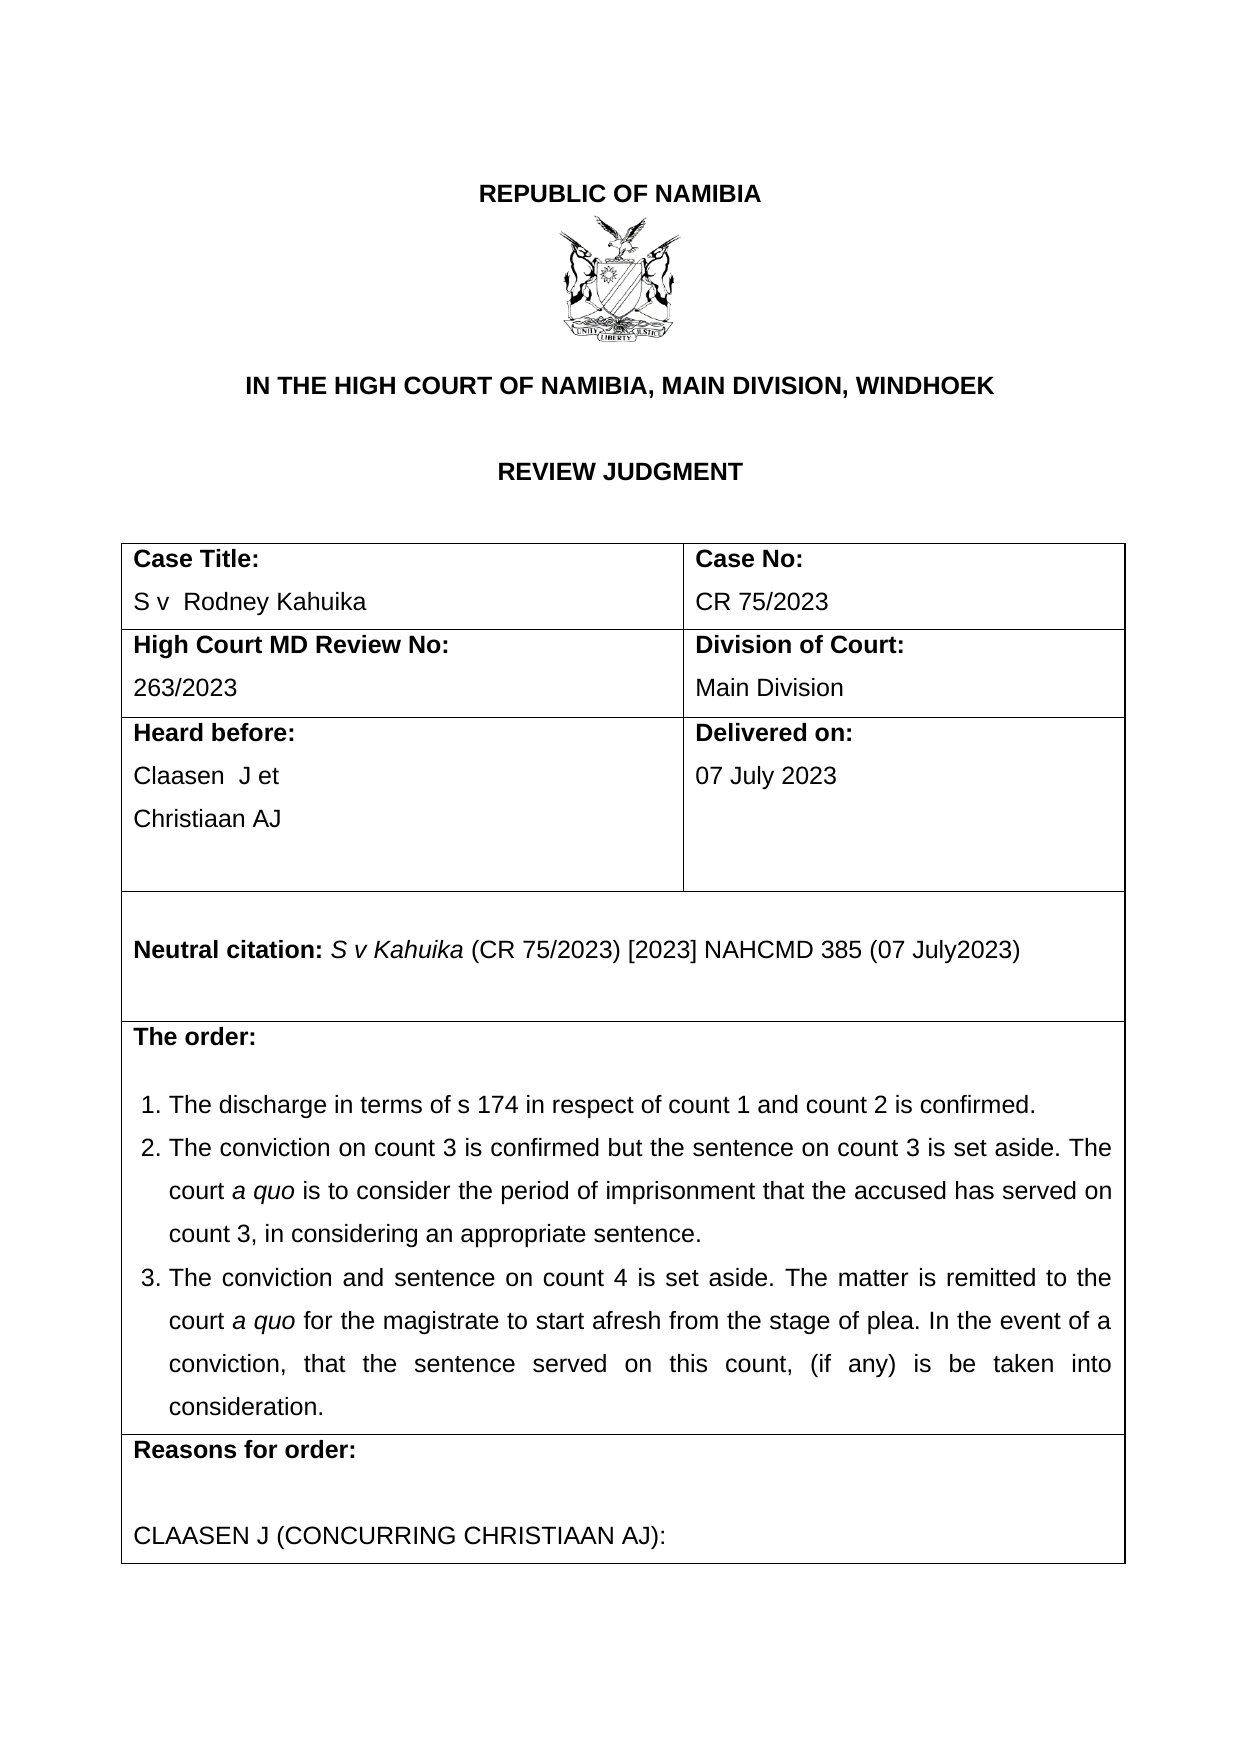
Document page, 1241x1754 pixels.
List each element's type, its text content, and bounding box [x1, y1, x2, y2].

table_header Case No: CR 75/2023 [684, 544, 1124, 629]
text REPUBLIC OF NAMIBIA [150, 179, 1090, 207]
table_cell Delivered on: 07 July 2023 [684, 718, 1124, 891]
table_cell The order: The discharge in terms of s 174 in respect of count 1 and count 2 is confirmed. The conviction on count 3 is confirmed but the sentence on count 3 is set aside. The court a quo is to consider the period of imprisonment that the accused has served on count 3, in considering an appropriate sentence. The conviction and sentence on count 4 is set aside. The matter is remitted to the court a quo for the magistrate to start afresh from the stage of plea. In the event of a conviction, that the sentence served on this count, (if any) is be taken into consideration. [122, 1022, 1124, 1434]
table_cell Heard before: Claasen J et Christiaan AJ [122, 718, 683, 891]
table_cell Neutral citation: S v Kahuika (CR 75/2023) [2023] NAHCMD 385 (07 July2023) [122, 892, 1124, 1021]
table_header Case Title: S v Rodney Kahuika [122, 544, 683, 629]
table_cell Division of Court: Main Division [684, 630, 1124, 717]
text IN THE HIGH COURT OF NAMIBIA, MAIN DIVISION, WINDHOEK [150, 371, 1090, 399]
picture [553, 207, 687, 342]
table_cell High Court MD Review No: 263/2023 [122, 630, 683, 717]
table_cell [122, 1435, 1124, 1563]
text REVIEW JUDGMENT [150, 457, 1090, 486]
